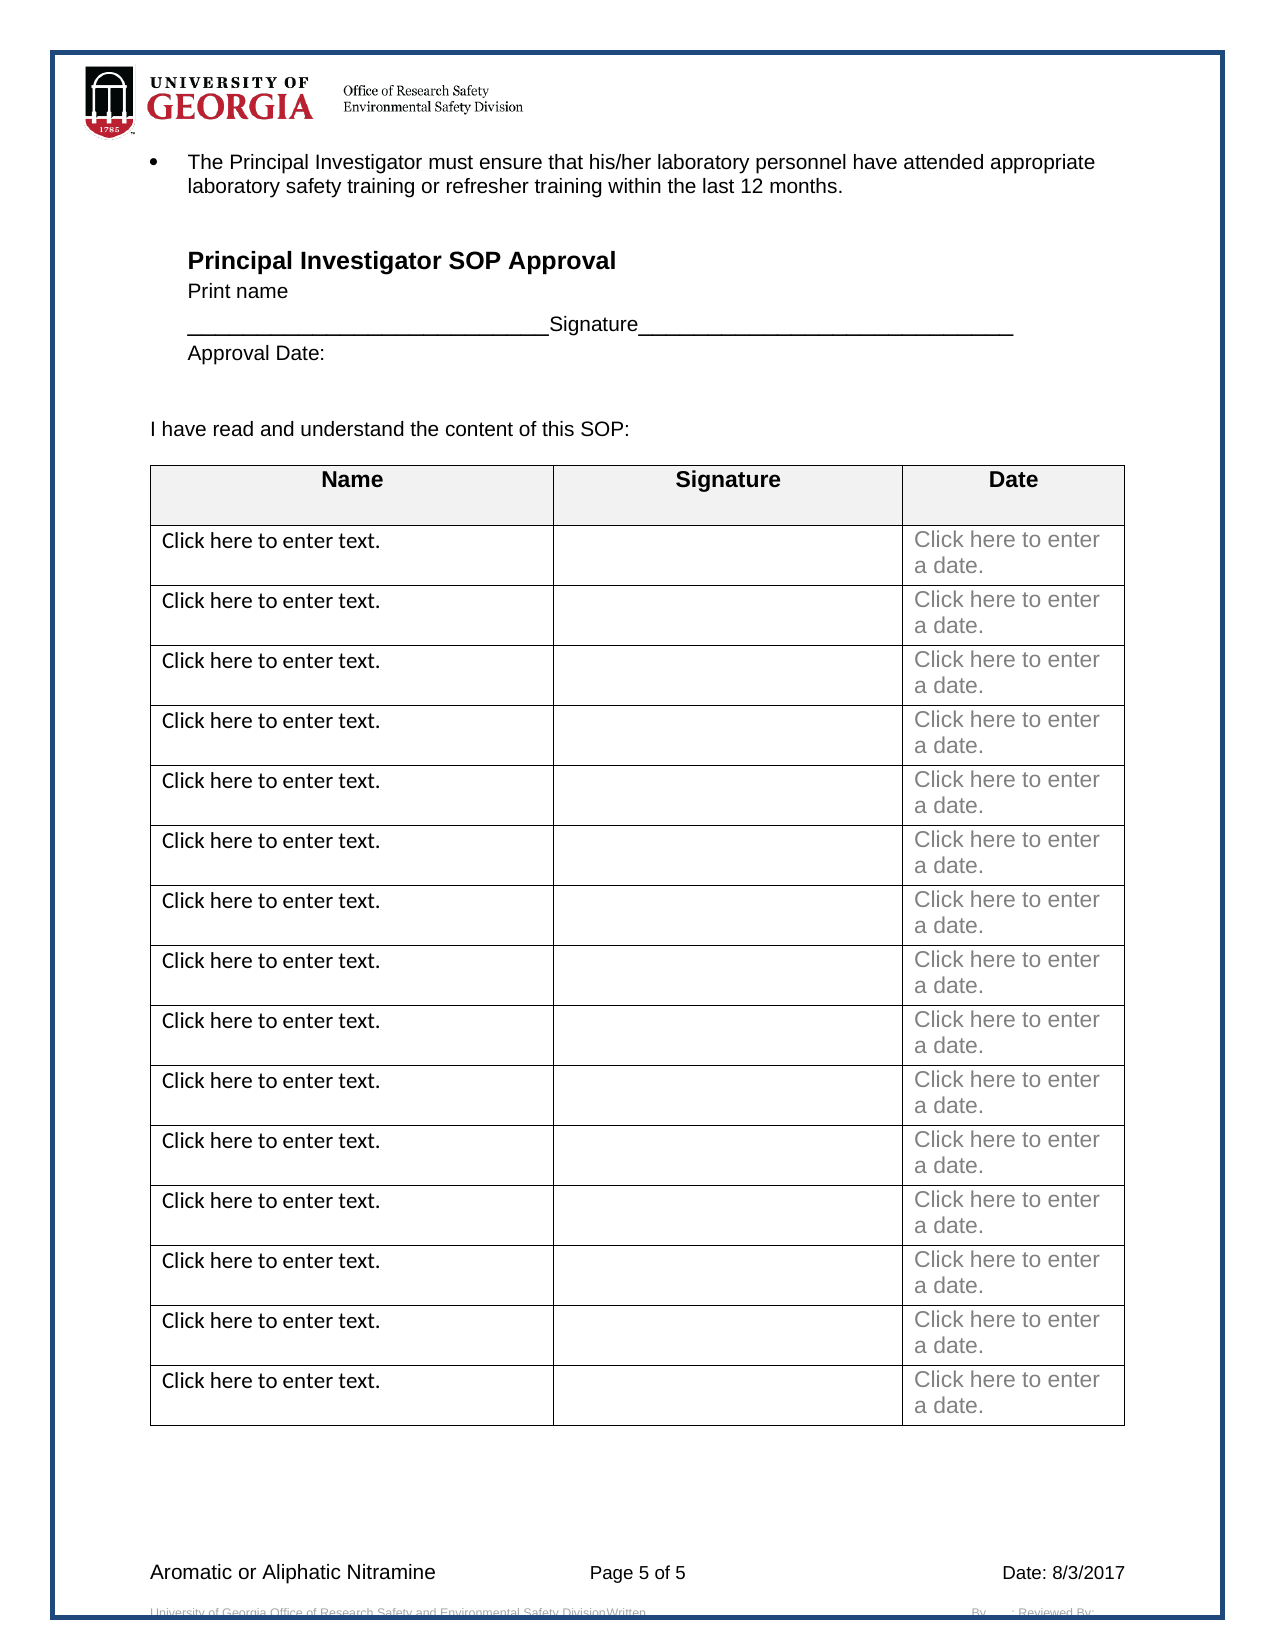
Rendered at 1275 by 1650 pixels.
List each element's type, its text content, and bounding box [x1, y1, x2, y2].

table_cell [554, 586, 902, 645]
table_cell [554, 766, 902, 825]
table_header Name [151, 466, 553, 525]
table_cell [554, 646, 902, 705]
table_cell [554, 1366, 902, 1425]
table_cell [554, 1126, 902, 1185]
table_cell [554, 1306, 902, 1365]
table_cell [554, 886, 902, 945]
text Print name __________________________Signature___________________________ [187, 279, 1125, 336]
text Approval Date: [187, 341, 1125, 364]
picture [83, 64, 543, 140]
table_header Signature [554, 466, 902, 525]
table_cell [554, 946, 902, 1005]
table_header Date [903, 466, 1124, 525]
table_cell [554, 1246, 902, 1305]
text Principal Investigator SOP Approval [187, 246, 1125, 275]
text I have read and understand the content of this SOP: [150, 416, 1125, 440]
table_cell [554, 826, 902, 885]
table_cell [554, 526, 902, 585]
table_cell [554, 1066, 902, 1125]
table_cell [554, 1186, 902, 1245]
table_cell [554, 1006, 902, 1065]
table_cell [554, 706, 902, 765]
list The Principal Investigator must ensure that his/her laboratory personnel have attended appropriate laboratory safety training or refresher training within the last 12 months. [150, 150, 1125, 198]
